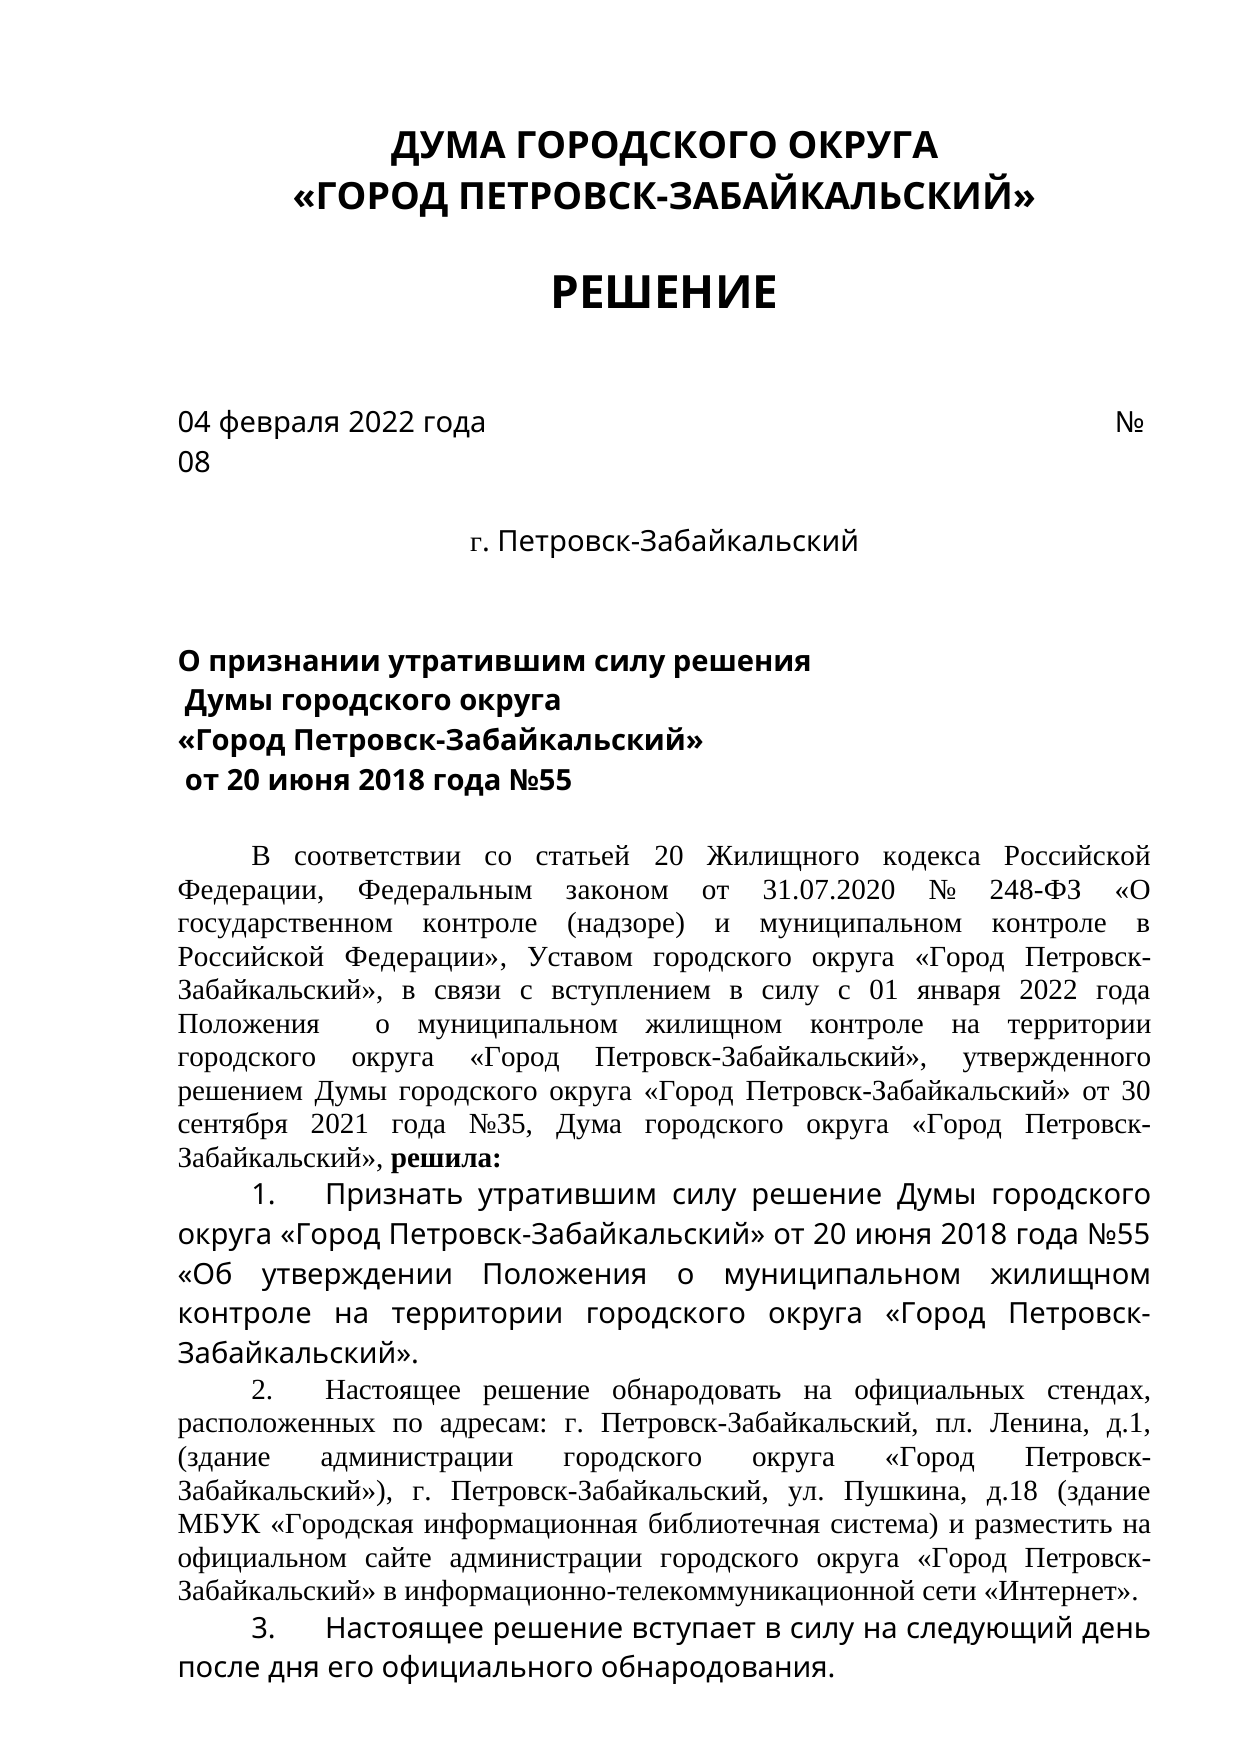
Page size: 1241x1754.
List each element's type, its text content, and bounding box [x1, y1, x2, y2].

text ДУМА ГОРОДСКОГО ОКРУГА [177, 118, 1152, 169]
text 04 февраля 2022 года № 08 [177, 402, 1152, 481]
text О признании утратившим силу решения [177, 640, 1152, 679]
text «Город Петровск-Забайкальский» [177, 719, 1152, 759]
list Настоящее решение вступает в силу на следующий день после дня его официального обнародования. [177, 1607, 1152, 1686]
text от 20 июня 2018 года №55 [177, 759, 1152, 798]
text «ГОРОД ПЕТРОВСК-ЗАБАЙКАЛЬСКИЙ» [177, 169, 1152, 220]
text г. Петровск-Забайкальский [177, 521, 1152, 560]
text Думы городского округа [177, 679, 1152, 719]
text РЕШЕНИЕ [177, 260, 1152, 322]
list Настоящее решение обнародовать на официальных стендах, расположенных по адресам: г. Петровск-Забайкальский, пл. Ленина, д.1, (здание администрации городского округа «Город Петровск-Забайкальский»), г. Петровск-Забайкальский, ул. Пушкина, д.18 (здание МБУК «Городская информационная библиотечная система) и разместить на официальном сайте администрации городского округа «Город Петровск-Забайкальский» в информационно-телекоммуникационной сети «Интернет». [177, 1372, 1152, 1607]
list Признать утратившим силу решение Думы городского округа «Город Петровск-Забайкальский» от 20 июня 2018 года №55 «Об утверждении Положения о муниципальном жилищном контроле на территории городского округа «Город Петровск-Забайкальский». [177, 1174, 1152, 1372]
text В соответствии со статьей 20 Жилищного кодекса Российской Федерации, Федеральным законом от 31.07.2020 № 248-ФЗ «О государственном контроле (надзоре) и муниципальном контроле в Российской Федерации», Уставом городского округа «Город Петровск-Забайкальский», в связи с вступлением в силу с 01 января 2022 года Положения о муниципальном жилищном контроле на территории городского округа «Город Петровск-Забайкальский», утвержденного решением Думы городского округа «Город Петровск-Забайкальский» от 30 сентября 2021 года №35, Дума городского округа «Город Петровск-Забайкальский», решила: [177, 838, 1152, 1174]
